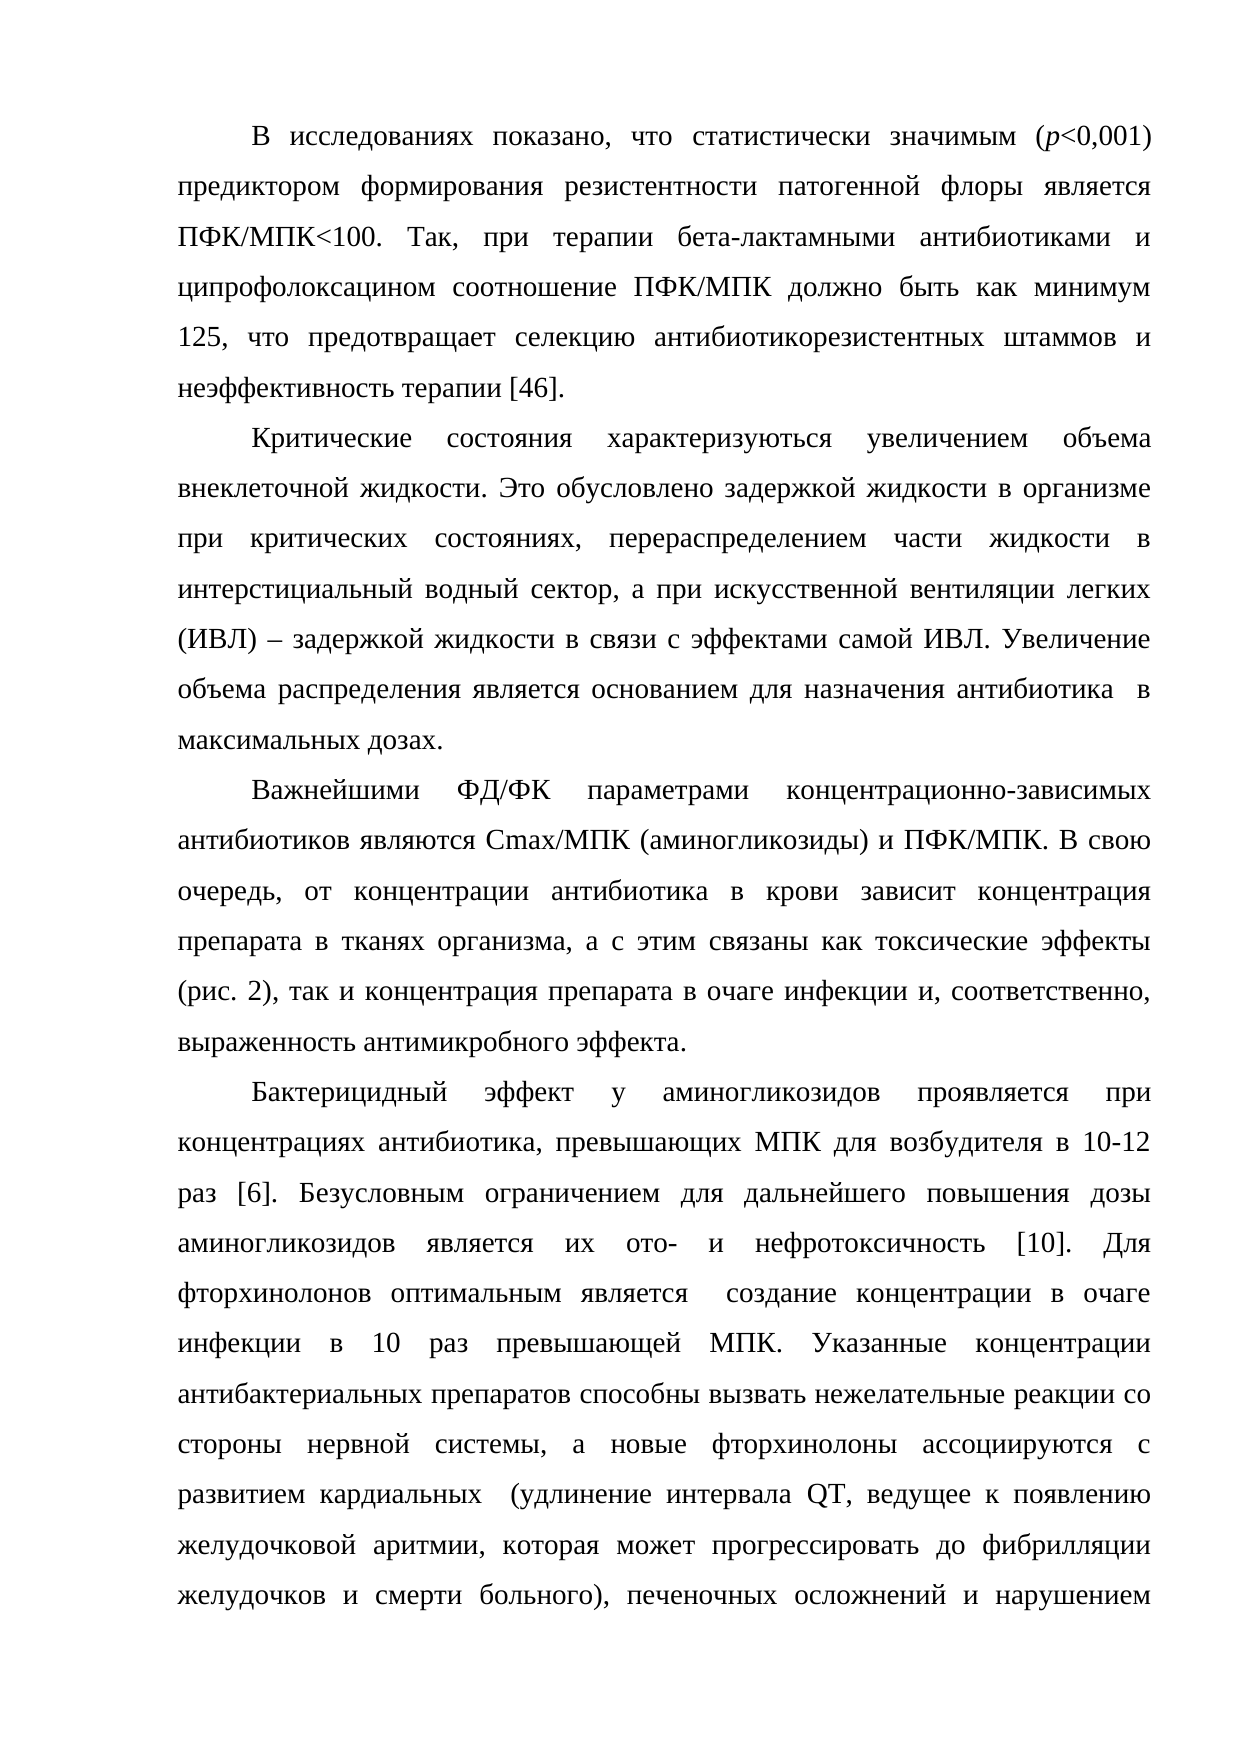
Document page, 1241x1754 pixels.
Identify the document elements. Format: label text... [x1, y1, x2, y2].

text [177, 1074, 1152, 1611]
text Критические состояния характеризуються увеличением объема внеклеточной жидкости. Это обусловлено задержкой жидкости в организме при критических состояниях, перераспределением части жидкости в интерстициальный водный сектор, а при искусственной вентиляции легких (ИВЛ) – задержкой жидкости в связи с эффектами самой ИВЛ. Увеличение объема распределения является основанием для назначения антибиотика в максимальных дозах. [177, 420, 1152, 755]
text В исследованиях показано, что статистически значимым (р<0,001) предиктором формирования резистентности патогенной флоры является ПФК/МПК<100. Так, при терапии бета-лактамными антибиотиками и ципрофолоксацином соотношение ПФК/МПК должно быть как минимум 125, что предотвращает селекцию антибиотикорезистентных штаммов и неэффективность терапии [46]. [177, 118, 1152, 403]
text Важнейшими ФД/ФК параметрами концентрационно-зависимых антибиотиков являются Сmax/МПК (аминогликозиды) и ПФК/МПК. В свою очередь, от концентрации антибиотика в крови зависит концентрация препарата в тканях организма, а с этим связаны как токсические эффекты (рис. 2), так и концентрация препарата в очаге инфекции и, соответственно, выраженность антимикробного эффекта. [177, 772, 1152, 1057]
